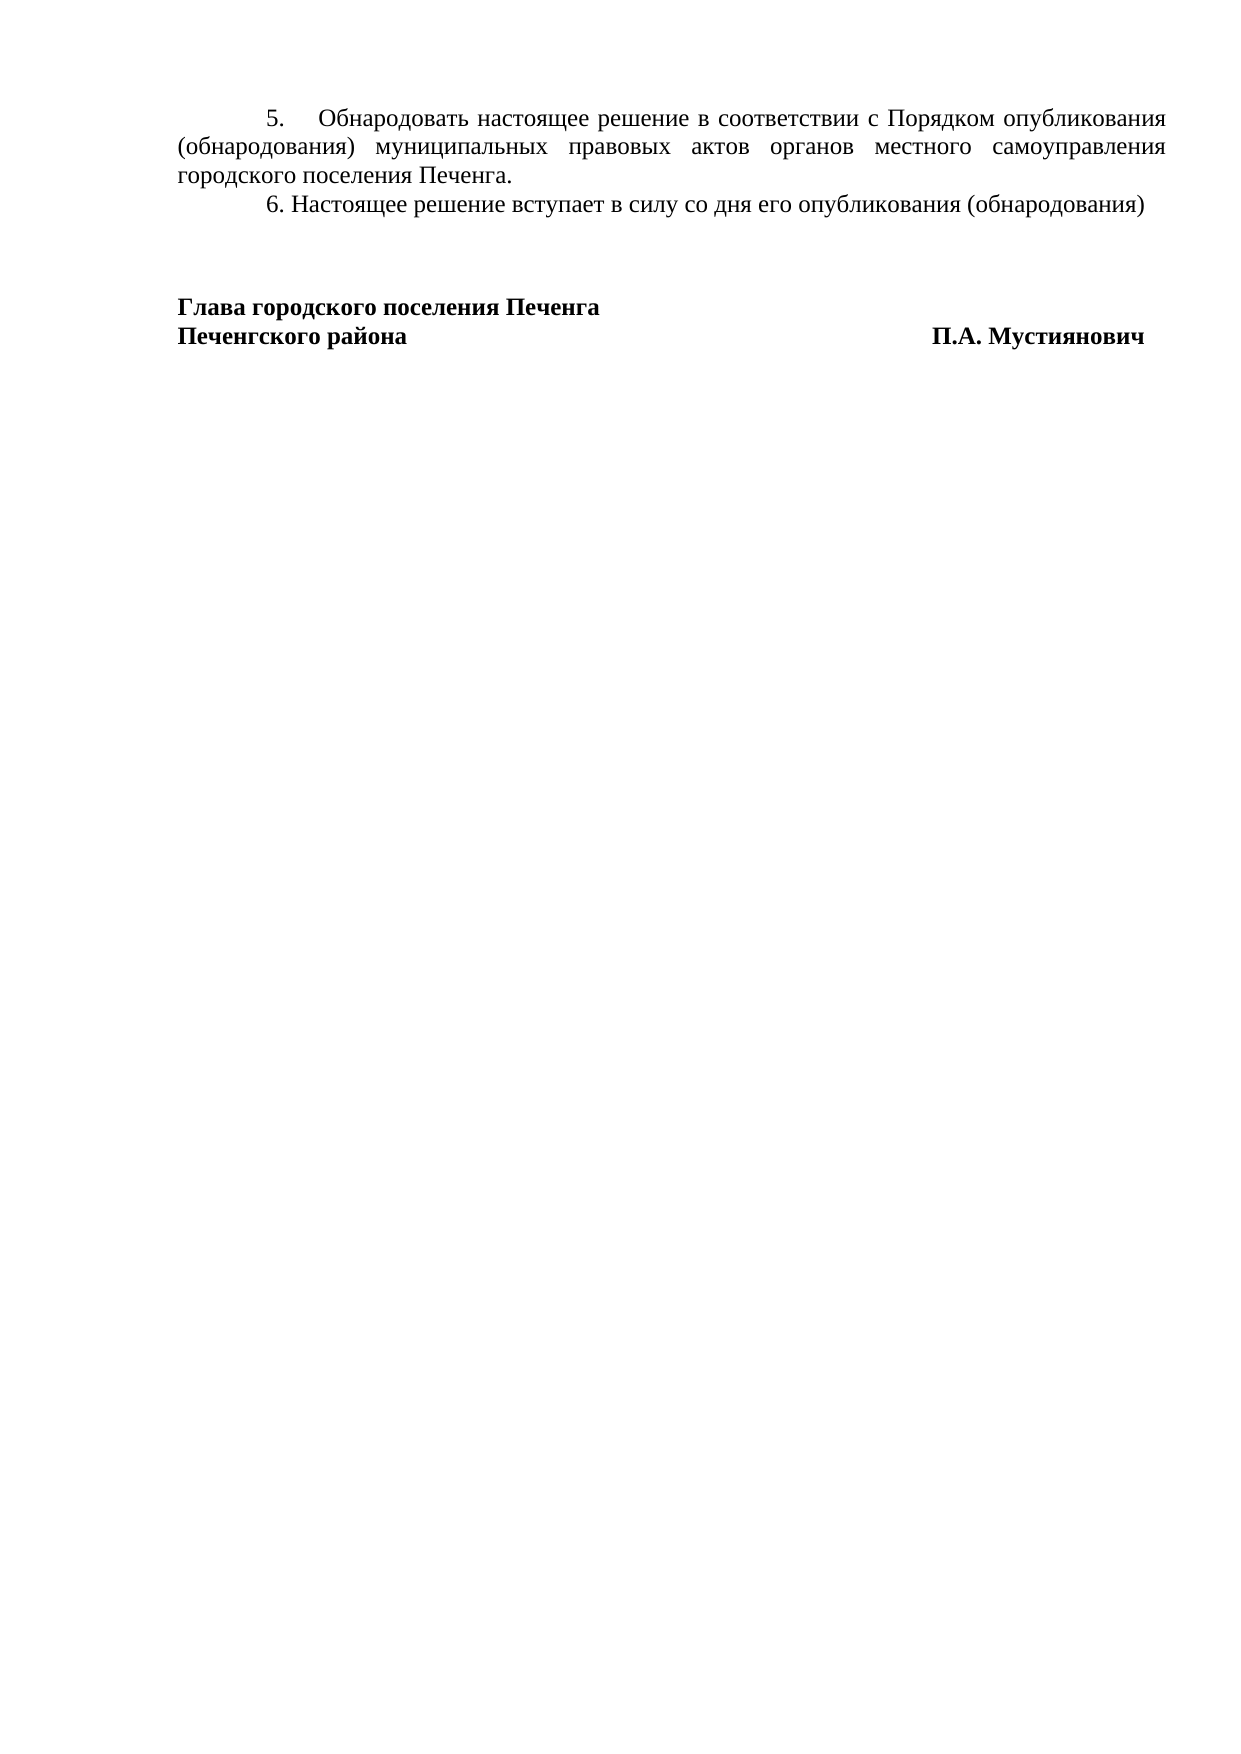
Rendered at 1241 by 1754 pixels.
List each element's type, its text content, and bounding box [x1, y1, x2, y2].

text 6. Настоящее решение вступает в силу со дня его опубликования (обнародования) [177, 189, 1167, 218]
text Глава городского поселения Печенга [177, 292, 1181, 321]
text 5. Обнародовать настоящее решение в соответствии с Порядком опубликования (обнародования) муниципальных правовых актов органов местного самоуправления городского поселения Печенга. [177, 103, 1167, 189]
text Печенгского района П.А. Мустиянович [177, 321, 1181, 350]
